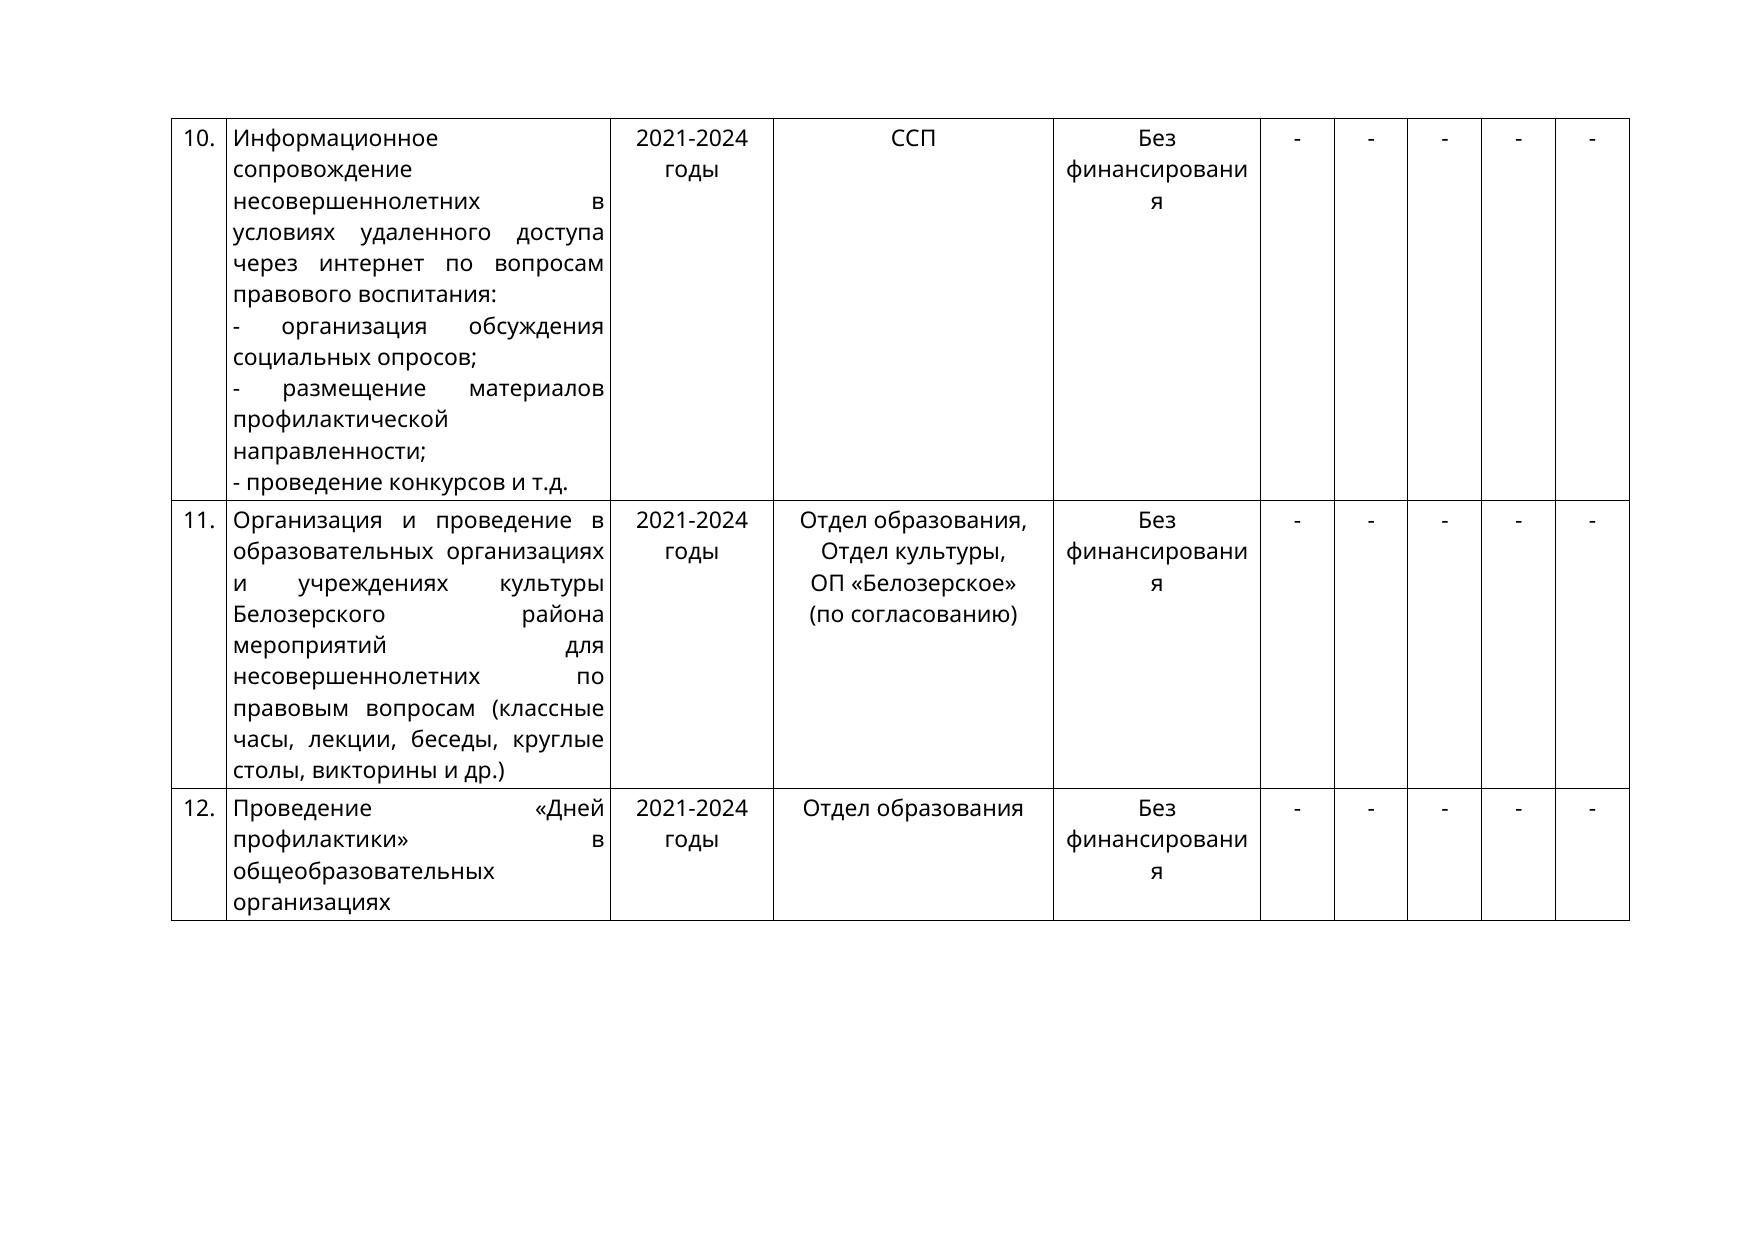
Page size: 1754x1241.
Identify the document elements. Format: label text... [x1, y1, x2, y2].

table_cell - [1556, 119, 1629, 500]
table_cell - [1482, 789, 1555, 920]
table_cell 2021-2024 годы [611, 119, 773, 500]
table_cell Отдел образования, Отдел культуры, ОП «Белозерское» (по согласованию) [774, 501, 1053, 788]
table_cell Отдел образования [774, 789, 1053, 920]
table_cell - [1482, 501, 1555, 788]
table_cell - [1335, 119, 1407, 500]
table_cell - [1482, 119, 1555, 500]
table_cell - [1408, 501, 1481, 788]
table_cell - [1335, 789, 1407, 920]
table_cell - [1556, 501, 1629, 788]
table_cell 2021-2024 годы [611, 501, 773, 788]
table_cell Без финансирования [1054, 501, 1260, 788]
table_cell 2021-2024 годы [611, 789, 773, 920]
table_cell - [1261, 119, 1334, 500]
table_cell ССП [774, 119, 1053, 500]
table_cell Без финансирования [1054, 789, 1260, 920]
table_cell Организация и проведение в образовательных организациях и учреждениях культуры Белозерского района мероприятий для несовершеннолетних по правовым вопросам (классные часы, лекции, беседы, круглые столы, викторины и др.) [227, 501, 610, 788]
table_cell 10. [172, 119, 226, 500]
table_cell - [1261, 501, 1334, 788]
table_cell - [1261, 789, 1334, 920]
table_cell - [1408, 119, 1481, 500]
table_cell Информационное сопровождение несовершеннолетних в условиях удаленного доступа через интернет по вопросам правового воспитания: - организация обсуждения социальных опросов; - размещение материалов профилактической направленности; - проведение конкурсов и т.д. [227, 119, 610, 500]
table_cell 12. [172, 789, 226, 920]
table_cell - [1556, 789, 1629, 920]
table_cell - [1335, 501, 1407, 788]
table_cell - [1408, 789, 1481, 920]
table_cell Проведение «Дней профилактики» в общеобразовательных организациях [227, 789, 610, 920]
table_cell 11. [172, 501, 226, 788]
table_cell Без финансирования [1054, 119, 1260, 500]
